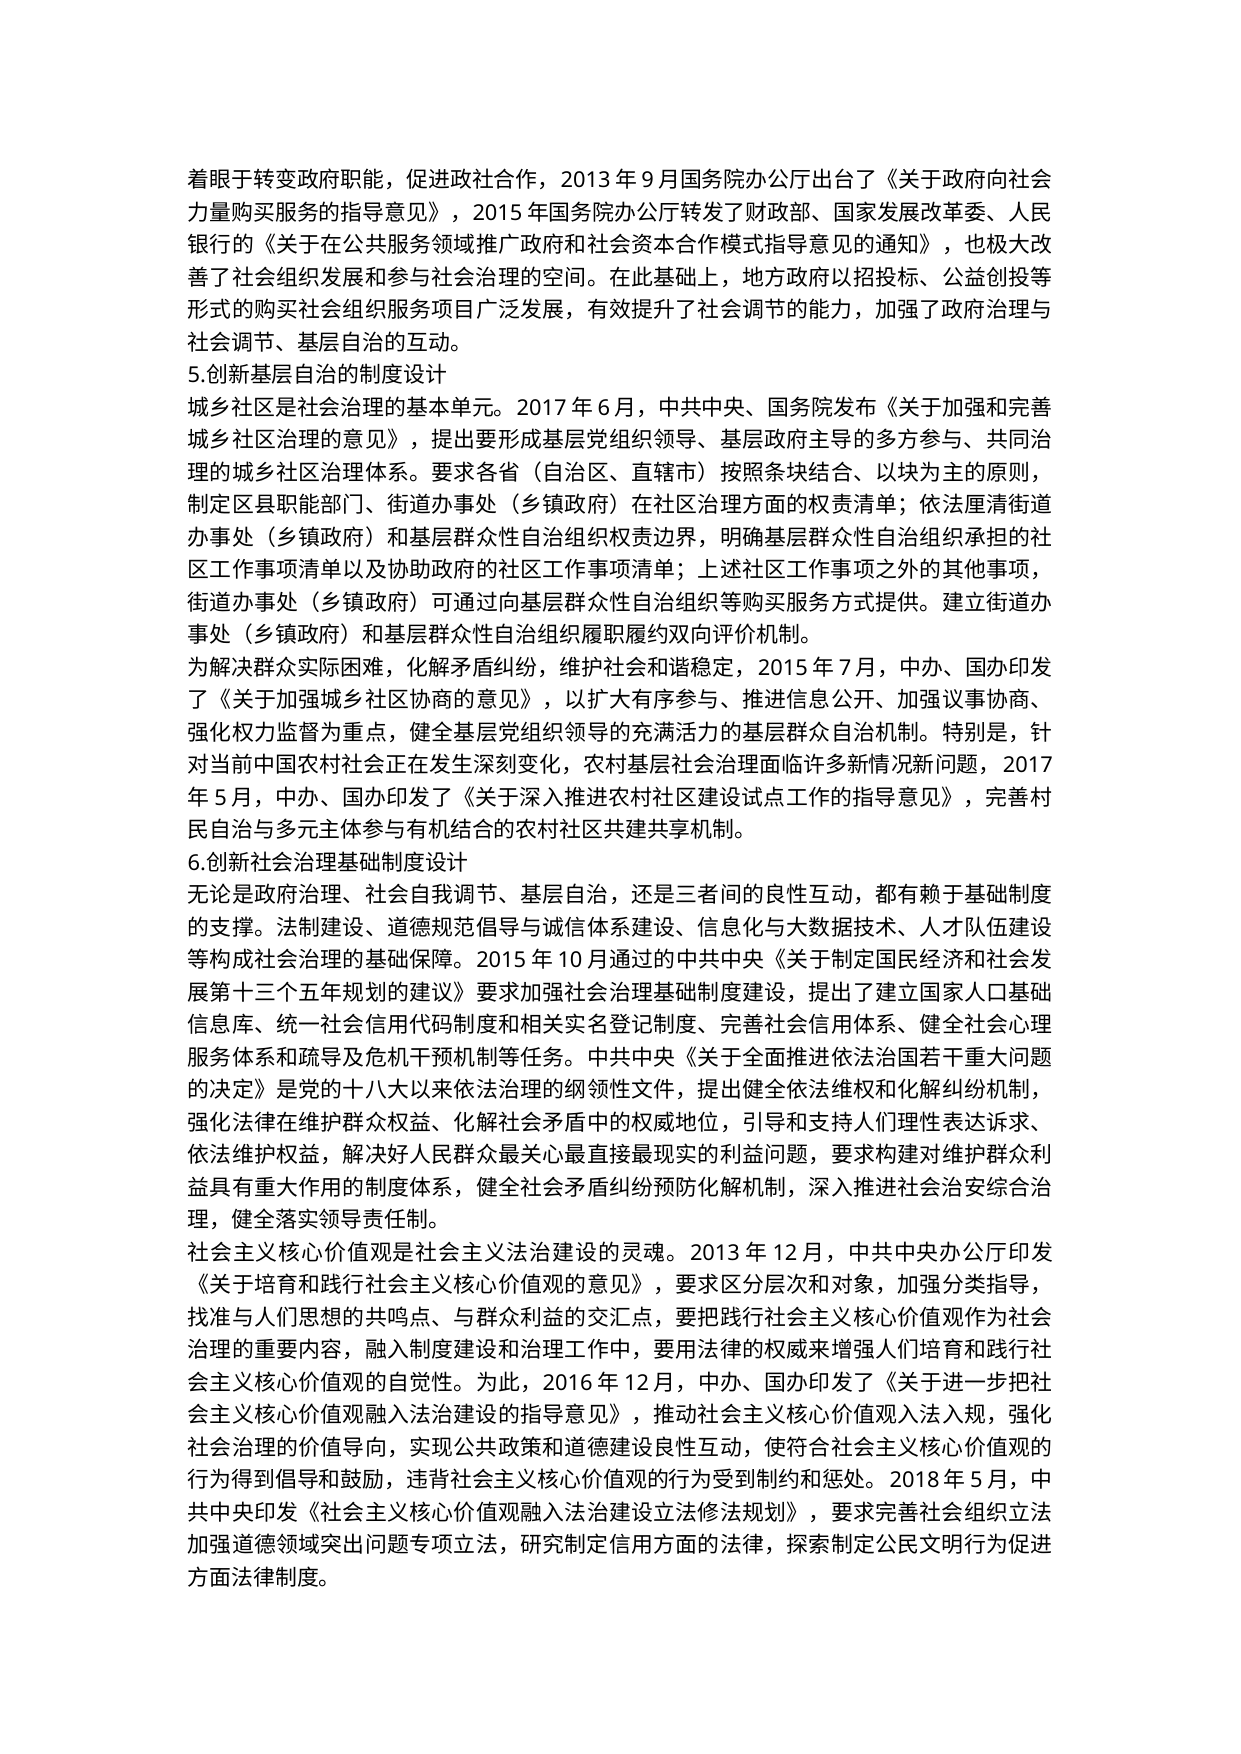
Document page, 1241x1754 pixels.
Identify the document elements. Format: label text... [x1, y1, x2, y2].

text 6.创新社会治理基础制度设计 [187, 844, 1053, 877]
text 无论是政府治理、社会自我调节、基层自治，还是三者间的良性互动，都有赖于基础制度的支撑。法制建设、道德规范倡导与诚信体系建设、信息化与大数据技术、人才队伍建设等构成社会治理的基础保障。2015年10月通过的中共中央《关于制定国民经济和社会发展第十三个五年规划的建议》要求加强社会治理基础制度建设，提出了建立国家人口基础信息库、统一社会信用代码制度和相关实名登记制度、完善社会信用体系、健全社会心理服务体系和疏导及危机干预机制等任务。中共中央《关于全面推进依法治国若干重大问题的决定》是党的十八大以来依法治理的纲领性文件，提出健全依法维权和化解纠纷机制，强化法律在维护群众权益、化解社会矛盾中的权威地位，引导和支持人们理性表达诉求、依法维护权益，解决好人民群众最关心最直接最现实的利益问题，要求构建对维护群众利益具有重大作用的制度体系，健全社会矛盾纠纷预防化解机制，深入推进社会治安综合治理，健全落实领导责任制。 [187, 877, 1053, 1234]
text 城乡社区是社会治理的基本单元。2017年6月，中共中央、国务院发布《关于加强和完善城乡社区治理的意见》，提出要形成基层党组织领导、基层政府主导的多方参与、共同治理的城乡社区治理体系。要求各省（自治区、直辖市）按照条块结合、以块为主的原则，制定区县职能部门、街道办事处（乡镇政府）在社区治理方面的权责清单；依法厘清街道办事处（乡镇政府）和基层群众性自治组织权责边界，明确基层群众性自治组织承担的社区工作事项清单以及协助政府的社区工作事项清单；上述社区工作事项之外的其他事项，街道办事处（乡镇政府）可通过向基层群众性自治组织等购买服务方式提供。建立街道办事处（乡镇政府）和基层群众性自治组织履职履约双向评价机制。 [187, 389, 1053, 649]
text 着眼于转变政府职能，促进政社合作，2013年9月国务院办公厅出台了《关于政府向社会力量购买服务的指导意见》，2015年国务院办公厅转发了财政部、国家发展改革委、人民银行的《关于在公共服务领域推广政府和社会资本合作模式指导意见的通知》，也极大改善了社会组织发展和参与社会治理的空间。在此基础上，地方政府以招投标、公益创投等形式的购买社会组织服务项目广泛发展，有效提升了社会调节的能力，加强了政府治理与社会调节、基层自治的互动。 [187, 162, 1053, 357]
text 社会主义核心价值观是社会主义法治建设的灵魂。2013年12月，中共中央办公厅印发《关于培育和践行社会主义核心价值观的意见》，要求区分层次和对象，加强分类指导，找准与人们思想的共鸣点、与群众利益的交汇点，要把践行社会主义核心价值观作为社会治理的重要内容，融入制度建设和治理工作中，要用法律的权威来增强人们培育和践行社会主义核心价值观的自觉性。为此，2016年12月，中办、国办印发了《关于进一步把社会主义核心价值观融入法治建设的指导意见》，推动社会主义核心价值观入法入规，强化社会治理的价值导向，实现公共政策和道德建设良性互动，使符合社会主义核心价值观的行为得到倡导和鼓励，违背社会主义核心价值观的行为受到制约和惩处。2018年5月，中共中央印发《社会主义核心价值观融入法治建设立法修法规划》，要求完善社会组织立法，加强道德领域突出问题专项立法，研究制定信用方面的法律，探索制定公民文明行为促进方面法律制度。 [187, 1234, 1053, 1592]
text 5.创新基层自治的制度设计 [187, 357, 1053, 389]
text 为解决群众实际困难，化解矛盾纠纷，维护社会和谐稳定，2015年7月，中办、国办印发了《关于加强城乡社区协商的意见》，以扩大有序参与、推进信息公开、加强议事协商、强化权力监督为重点，健全基层党组织领导的充满活力的基层群众自治机制。特别是，针对当前中国农村社会正在发生深刻变化，农村基层社会治理面临许多新情况新问题，2017年5月，中办、国办印发了《关于深入推进农村社区建设试点工作的指导意见》，完善村民自治与多元主体参与有机结合的农村社区共建共享机制。 [187, 649, 1053, 844]
